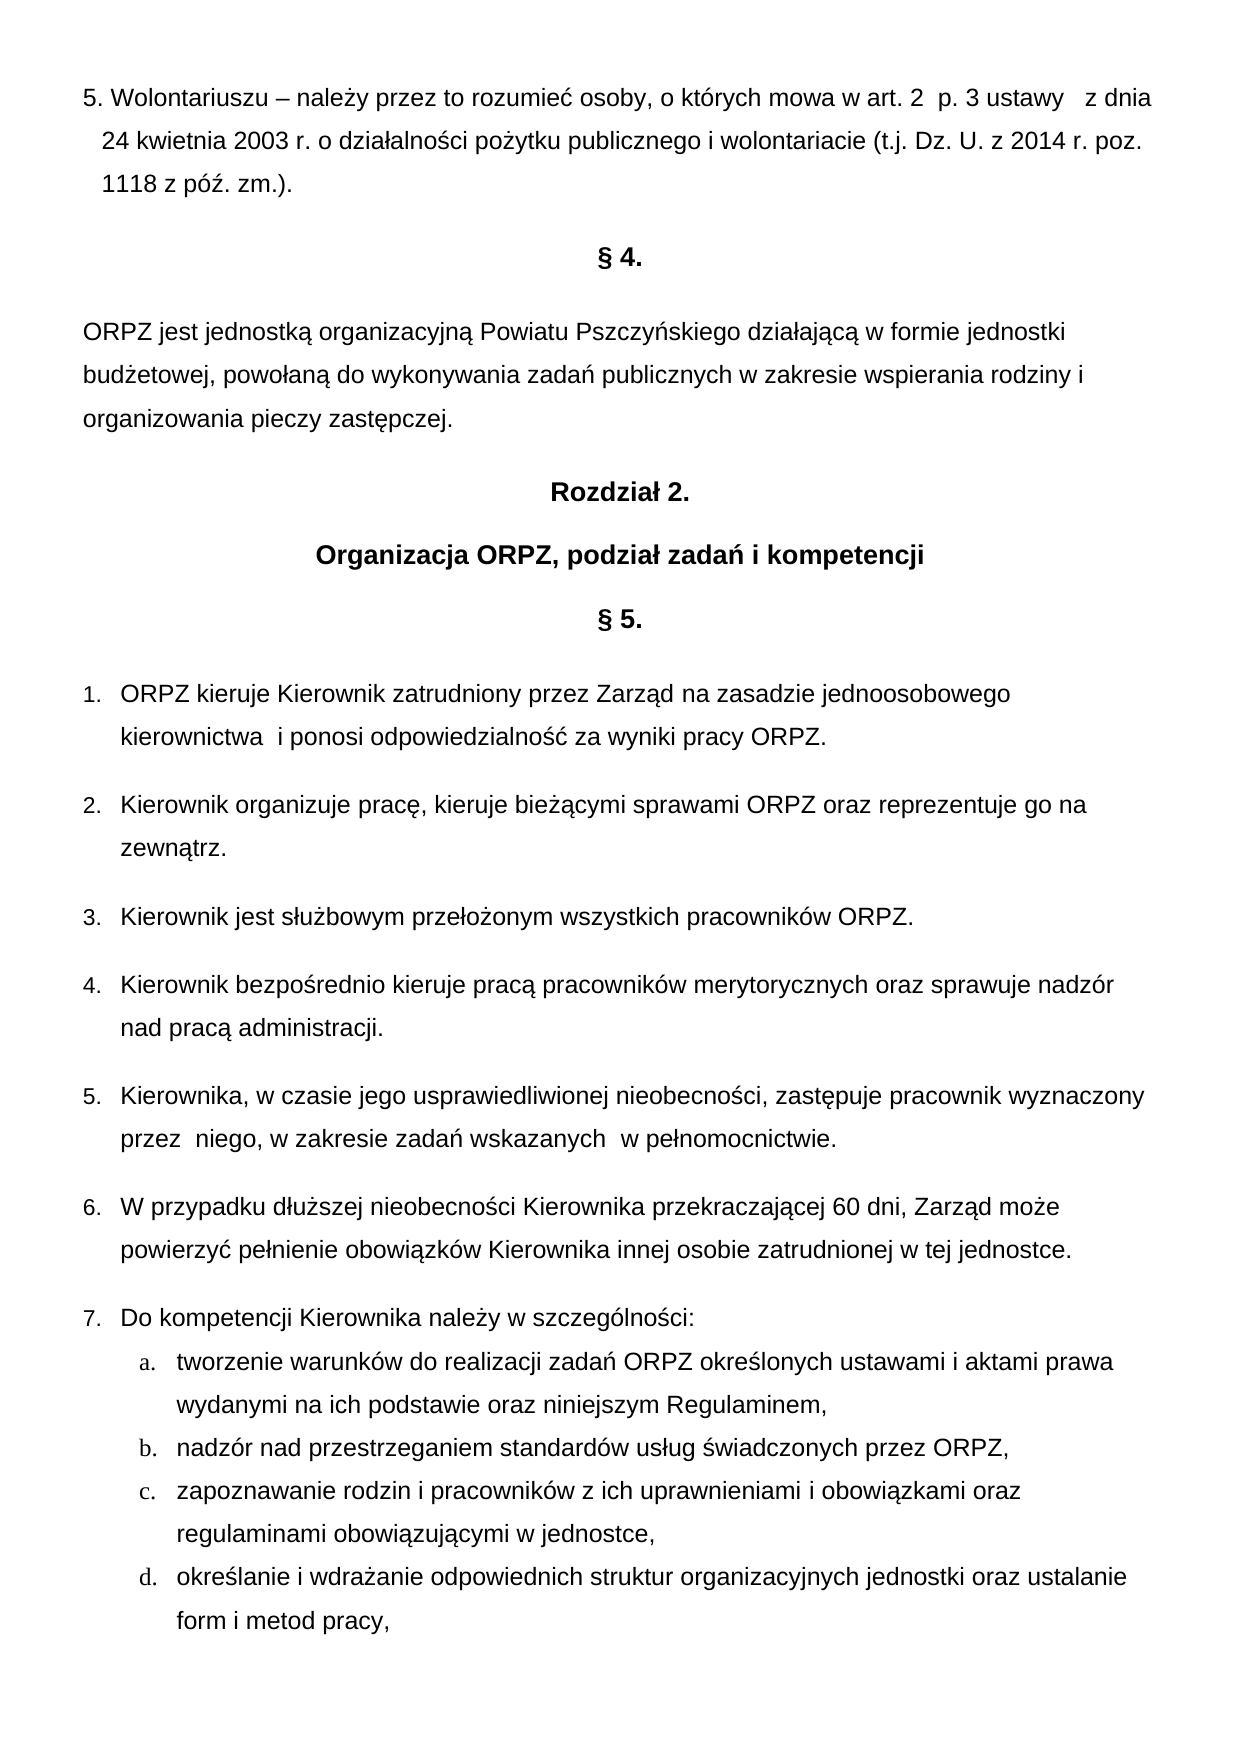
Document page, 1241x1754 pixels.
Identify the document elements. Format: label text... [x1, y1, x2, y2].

list nadzór nad przestrzeganiem standardów usług świadczonych przez ORPZ, [139, 1433, 1157, 1462]
list tworzenie warunków do realizacji zadań ORPZ określonych ustawami i aktami prawa wydanymi na ich podstawie oraz niniejszym Regulaminem, [139, 1346, 1157, 1418]
text ORPZ jest jednostką organizacyjną Powiatu Pszczyńskiego działającą w formie jednostki budżetowej, powołaną do wykonywania zadań publicznych w zakresie wspierania rodziny i organizowania pieczy zastępczej. [83, 317, 1157, 432]
list Kierownik jest służbowym przełożonym wszystkich pracowników ORPZ. [83, 901, 1157, 930]
list Kierownik bezpośrednio kieruje pracą pracowników merytorycznych oraz sprawuje nadzór nad pracą administracji. [83, 969, 1157, 1041]
list W przypadku dłuższej nieobecności Kierownika przekraczającej 60 dni, Zarząd może powierzyć pełnienie obowiązków Kierownika innej osobie zatrudnionej w tej jednostce. [83, 1192, 1157, 1264]
text § 5. [83, 603, 1157, 634]
list ORPZ kieruje Kierownik zatrudniony przez Zarząd na zasadzie jednoosobowego kierownictwa i ponosi odpowiedzialność za wyniki pracy ORPZ. [83, 679, 1157, 751]
list zapoznawanie rodzin i pracowników z ich uprawnieniami i obowiązkami oraz regulaminami obowiązującymi w jednostce, [139, 1476, 1157, 1548]
list Kierownika, w czasie jego usprawiedliwionej nieobecności, zastępuje pracownik wyznaczony przez niego, w zakresie zadań wskazanych w pełnomocnictwie. [83, 1081, 1157, 1153]
text Organizacja ORPZ, podział zadań i kompetencji [83, 539, 1157, 571]
text Rozdział 2. [83, 476, 1157, 507]
list Do kompetencji Kierownika należy w szczególności: [83, 1303, 1157, 1332]
list Kierownik organizuje pracę, kieruje bieżącymi sprawami ORPZ oraz reprezentuje go na zewnątrz. [83, 790, 1157, 862]
text 5. Wolontariuszu – należy przez to rozumieć osoby, o których mowa w art. 2 p. 3 ustawy z dnia 24 kwietnia 2003 r. o działalności pożytku publicznego i wolontariacie (t.j. Dz. U. z 2014 r. poz. 1118 z póź. zm.). [83, 83, 1157, 198]
list określanie i wdrażanie odpowiednich struktur organizacyjnych jednostki oraz ustalanie form i metod pracy, [139, 1562, 1157, 1634]
text § 4. [83, 241, 1157, 272]
